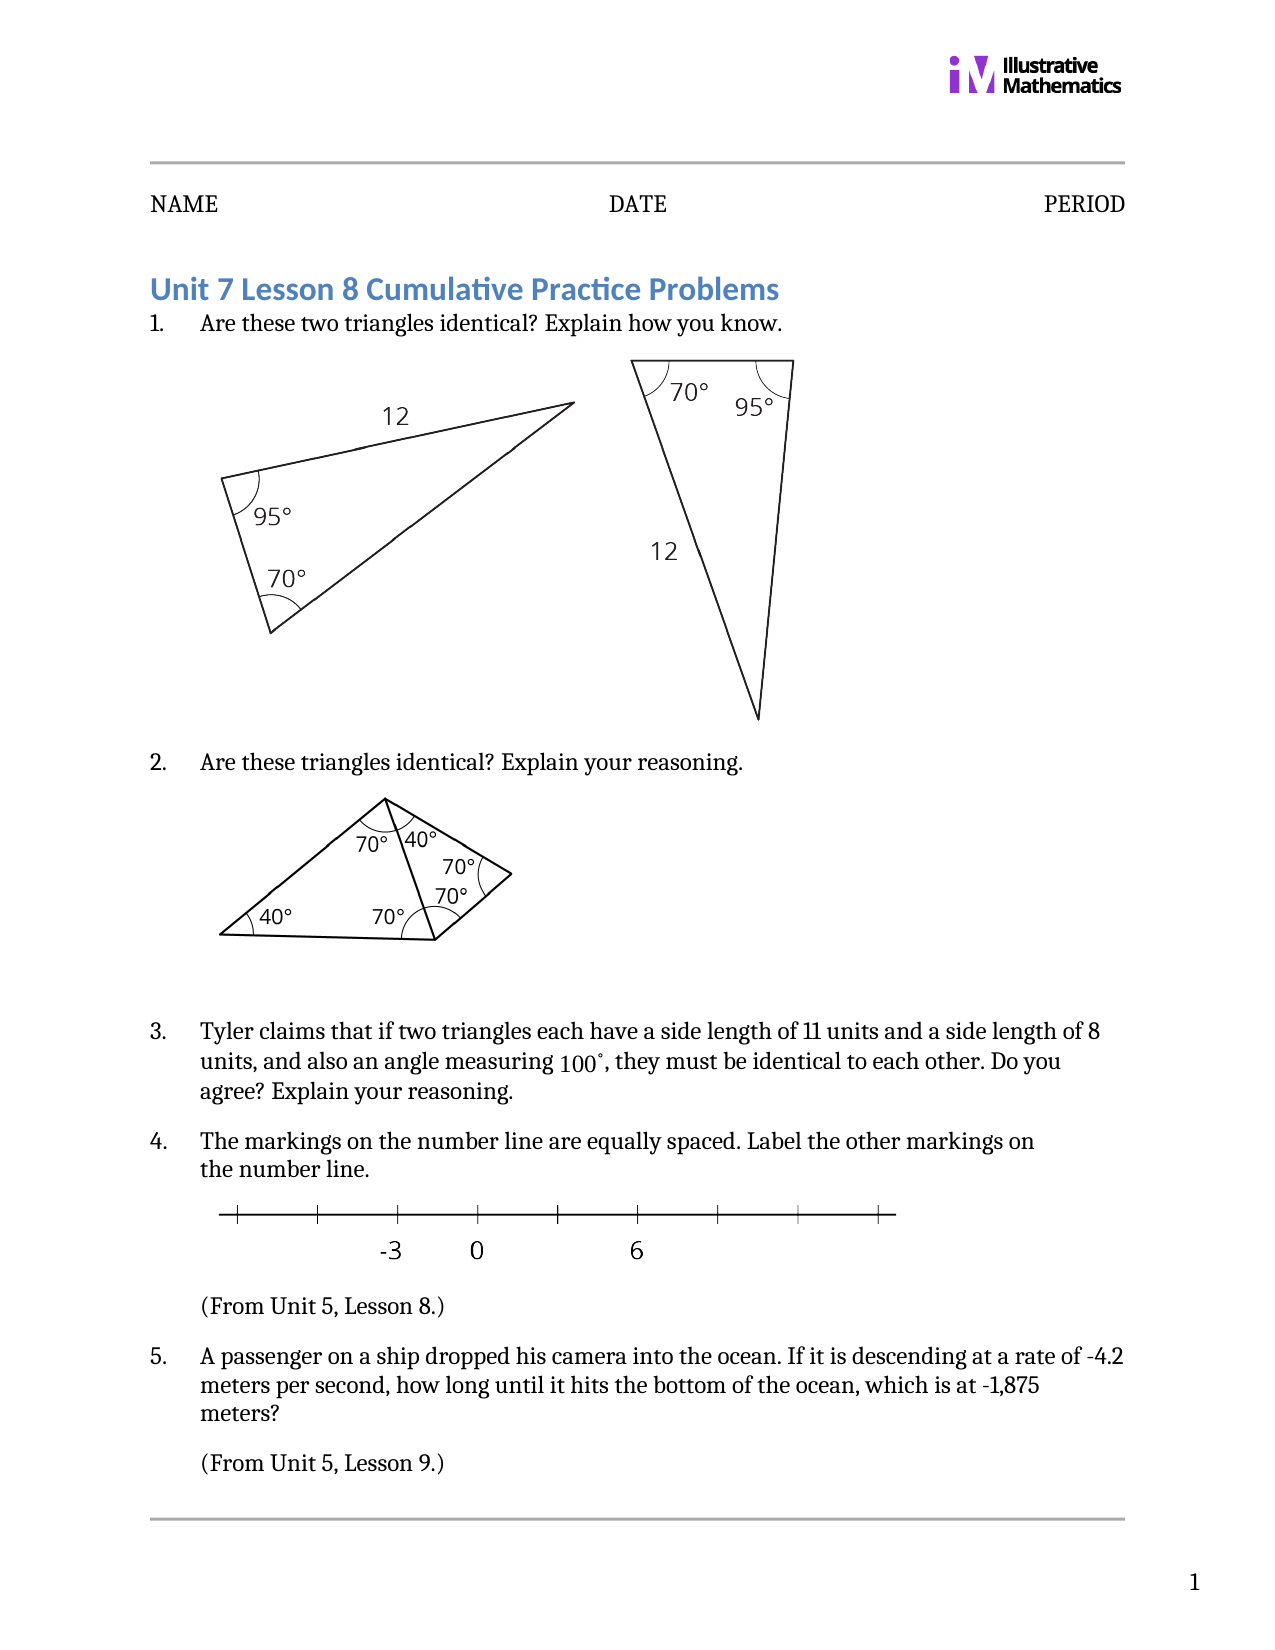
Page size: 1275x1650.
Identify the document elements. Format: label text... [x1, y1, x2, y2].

list (From Unit 5, Lesson 9.) [150, 1449, 1125, 1478]
list Are these two triangles identical? Explain how you know. [150, 309, 1125, 338]
list The markings on the number line are equally spaced. Label the other markings on the number line. [150, 1127, 1125, 1184]
list Tyler claims that if two triangles each have a side length of 11 units and a side length of 8 units, and also an angle measuring , they must be identical to each other. Do you agree? Explain your reasoning. [150, 1017, 1125, 1106]
subtitle Unit 7 Lesson 8 Cumulative Practice Problems [150, 268, 1125, 309]
list A passenger on a ship dropped his camera into the ocean. If it is descending at a rate of -4.2 meters per second, how long until it hits the bottom of the ocean, which is at -1,875 meters? [150, 1342, 1125, 1428]
picture [218, 797, 513, 941]
picture [218, 1205, 897, 1266]
picture [949, 55, 1121, 93]
list Are these triangles identical? Explain your reasoning. [150, 748, 1125, 777]
list (From Unit 5, Lesson 8.) [150, 1292, 1125, 1321]
picture [218, 358, 796, 721]
